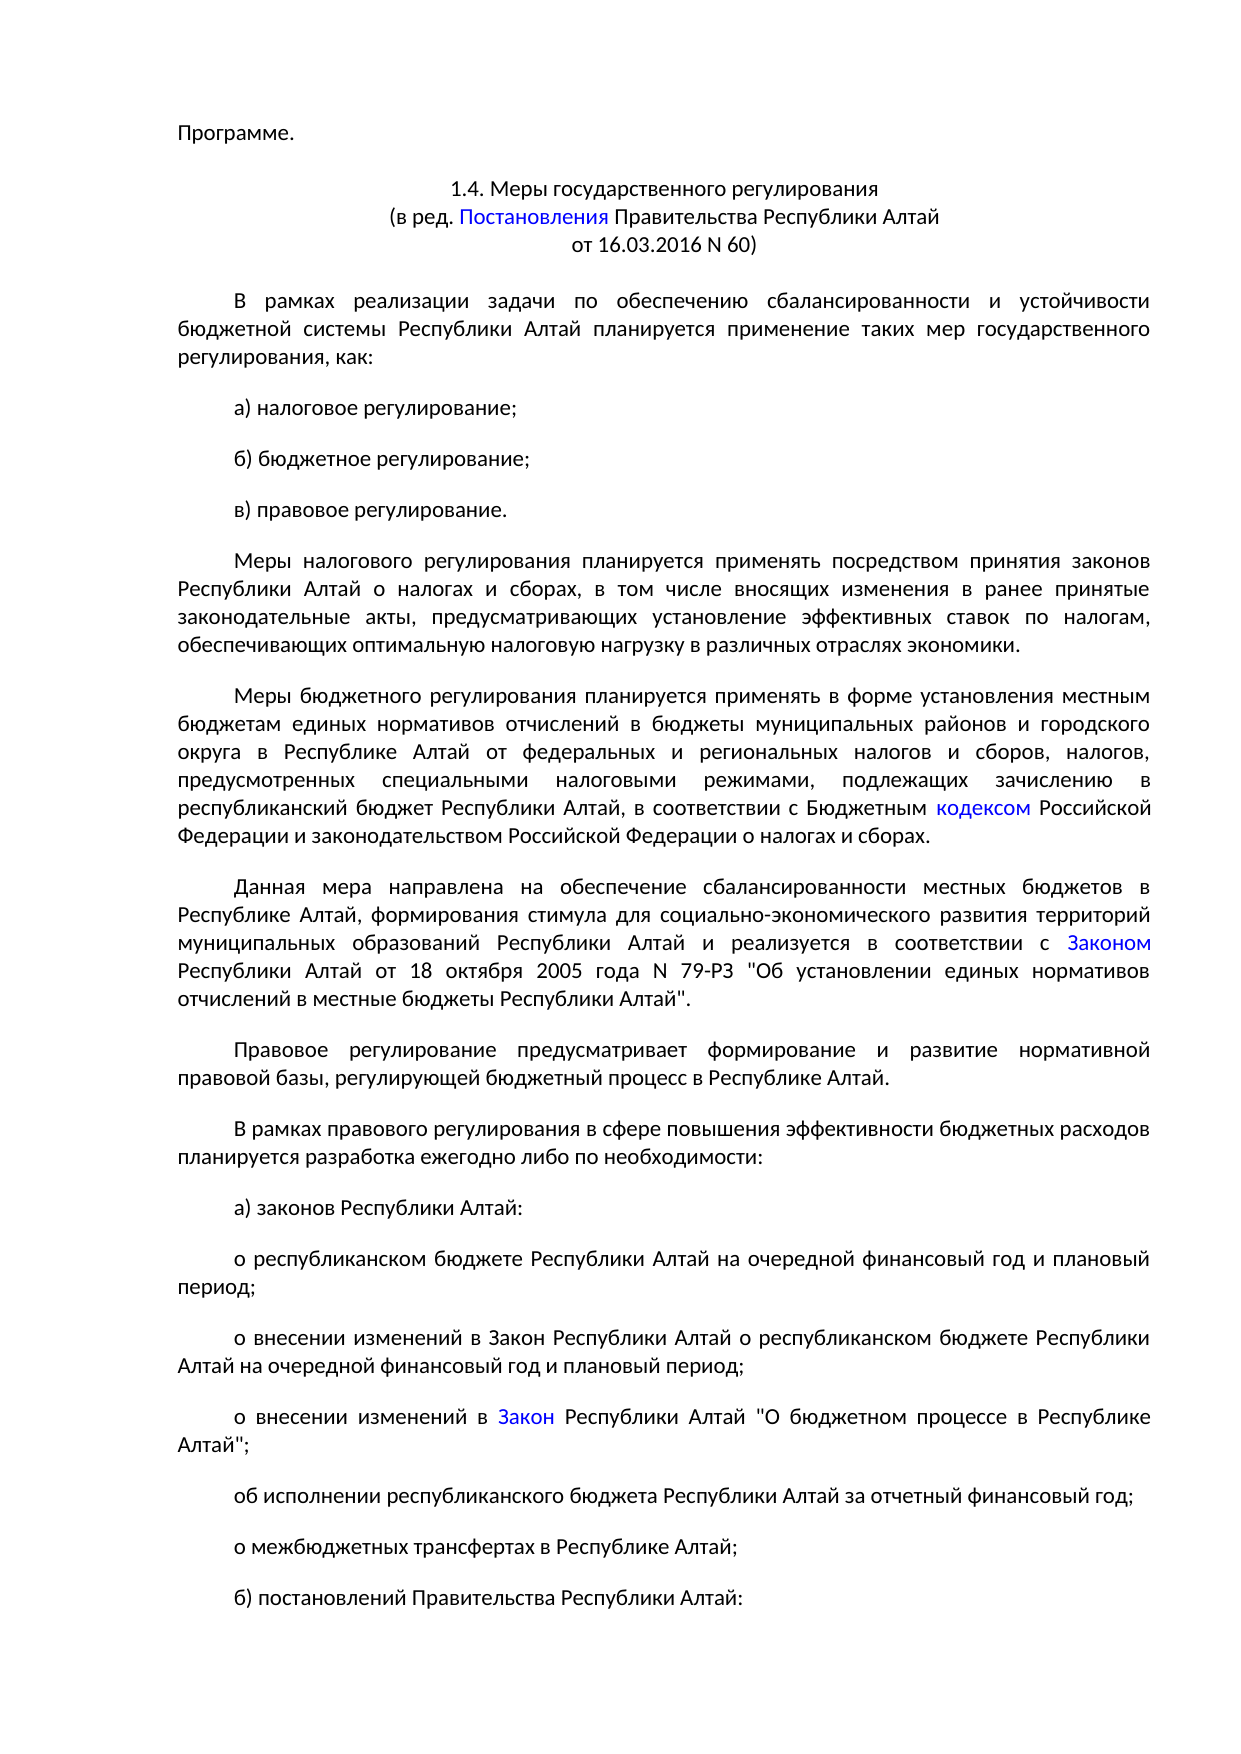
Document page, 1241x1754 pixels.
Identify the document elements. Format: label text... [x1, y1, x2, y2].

text б) бюджетное регулирование; [177, 444, 1152, 472]
text 1.4. Меры государственного регулирования [177, 174, 1152, 202]
text В рамках реализации задачи по обеспечению сбалансированности и устойчивости бюджетной системы Республики Алтай планируется применение таких мер государственного регулирования, как: [177, 286, 1152, 370]
text об исполнении республиканского бюджета Республики Алтай за отчетный финансовый год; [177, 1481, 1152, 1509]
text В рамках правового регулирования в сфере повышения эффективности бюджетных расходов планируется разработка ежегодно либо по необходимости: [177, 1114, 1152, 1170]
text о межбюджетных трансфертах в Республике Алтай; [177, 1532, 1152, 1560]
text Меры бюджетного регулирования планируется применять в форме установления местным бюджетам единых нормативов отчислений в бюджеты муниципальных районов и городского округа в Республике Алтай от федеральных и региональных налогов и сборов, налогов, предусмотренных специальными налоговыми режимами, подлежащих зачислению в республиканский бюджет Республики Алтай, в соответствии с Бюджетным кодексом Российской Федерации и законодательством Российской Федерации о налогах и сборах. [177, 681, 1152, 849]
text в) правовое регулирование. [177, 495, 1152, 523]
text а) законов Республики Алтай: [177, 1193, 1152, 1221]
text (в ред. Постановления Правительства Республики Алтай [177, 202, 1152, 230]
text от 16.03.2016 N 60) [177, 230, 1152, 258]
text Правовое регулирование предусматривает формирование и развитие нормативной правовой базы, регулирующей бюджетный процесс в Республике Алтай. [177, 1035, 1152, 1091]
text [177, 118, 1152, 146]
text Меры налогового регулирования планируется применять посредством принятия законов Республики Алтай о налогах и сборах, в том числе вносящих изменения в ранее принятые законодательные акты, предусматривающих установление эффективных ставок по налогам, обеспечивающих оптимальную налоговую нагрузку в различных отраслях экономики. [177, 546, 1152, 658]
text Данная мера направлена на обеспечение сбалансированности местных бюджетов в Республике Алтай, формирования стимула для социально-экономического развития территорий муниципальных образований Республики Алтай и реализуется в соответствии с Законом Республики Алтай от 18 октября 2005 года N 79-РЗ "Об установлении единых нормативов отчислений в местные бюджеты Республики Алтай". [177, 872, 1152, 1012]
text о внесении изменений в Закон Республики Алтай "О бюджетном процессе в Республике Алтай"; [177, 1402, 1152, 1458]
text о республиканском бюджете Республики Алтай на очередной финансовый год и плановый период; [177, 1244, 1152, 1300]
text б) постановлений Правительства Республики Алтай: [177, 1583, 1152, 1611]
text о внесении изменений в Закон Республики Алтай о республиканском бюджете Республики Алтай на очередной финансовый год и плановый период; [177, 1323, 1152, 1379]
text а) налоговое регулирование; [177, 393, 1152, 421]
